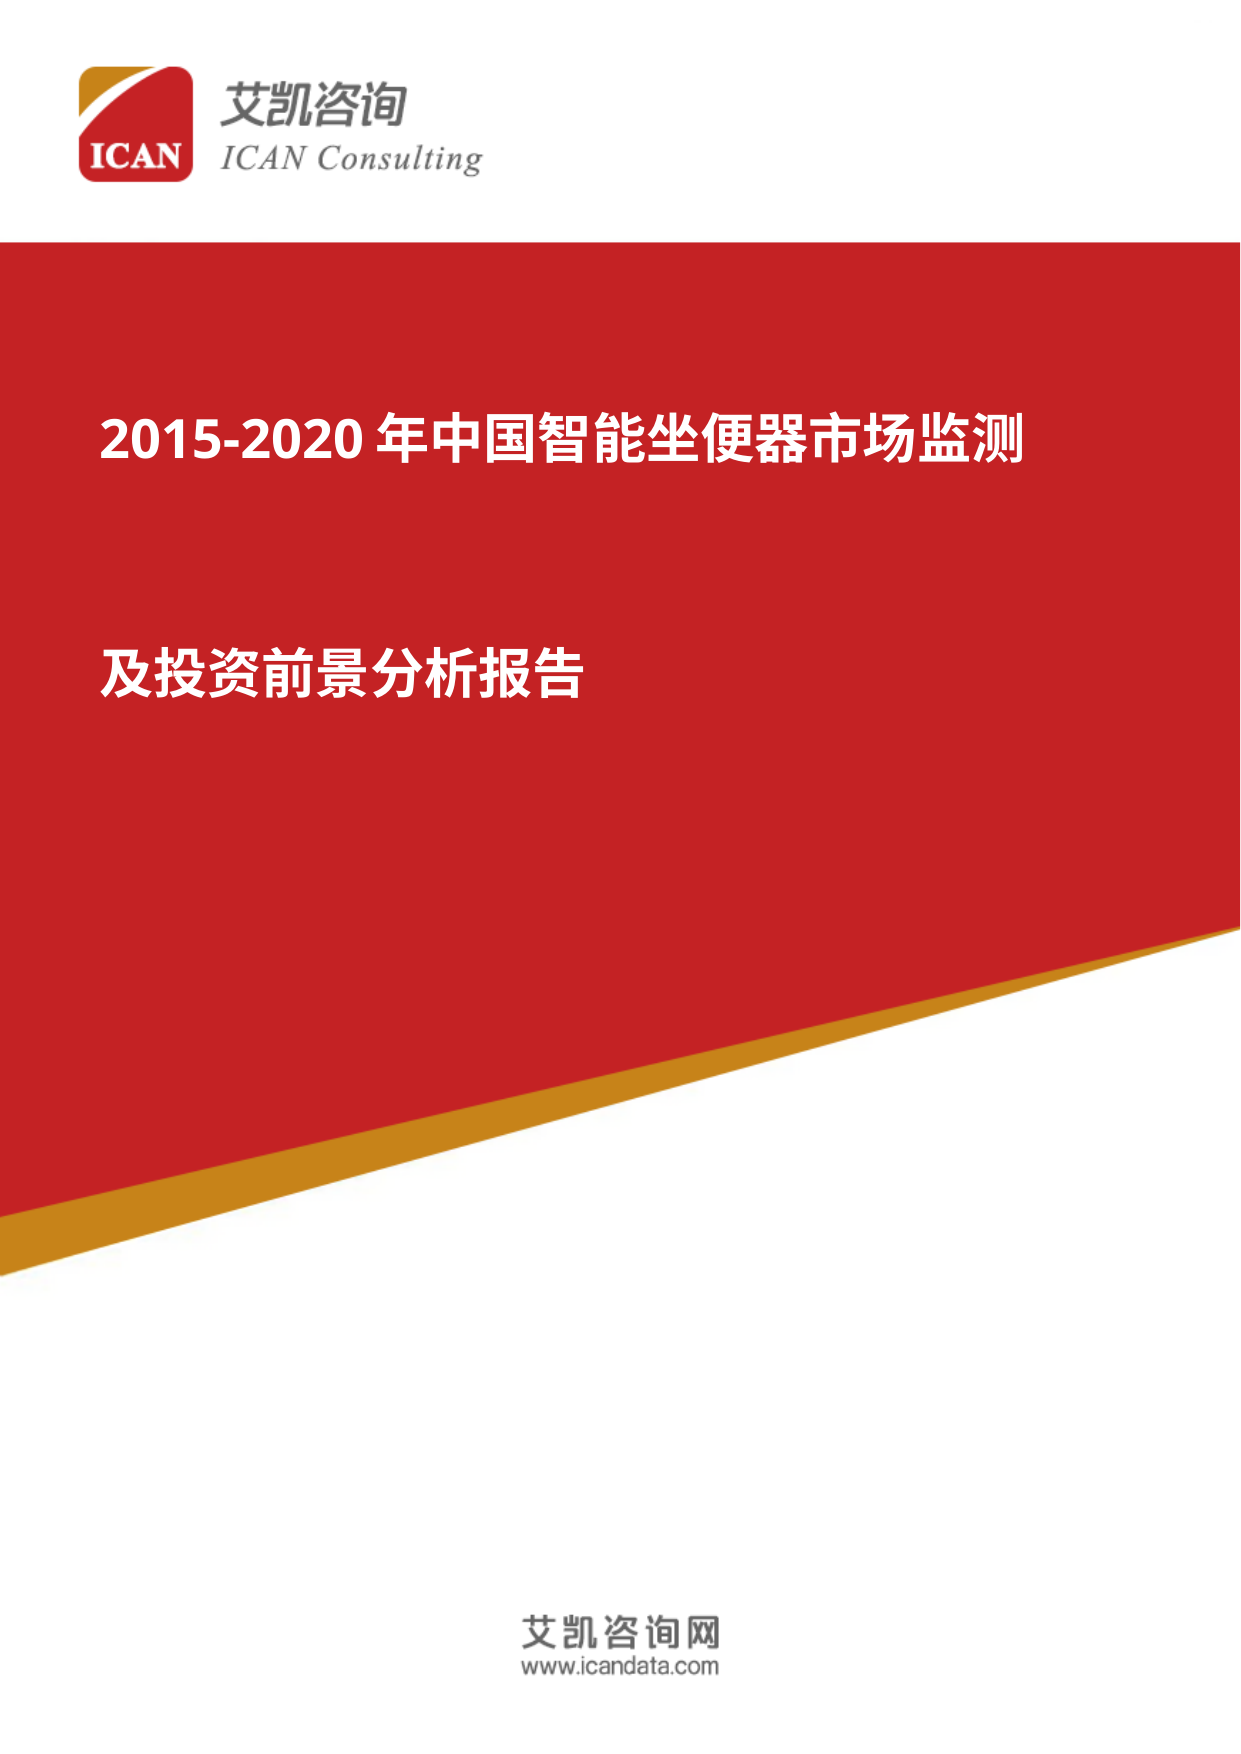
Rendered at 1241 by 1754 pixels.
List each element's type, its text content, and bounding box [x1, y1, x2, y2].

picture [0, 5, 1241, 1754]
subtitle 2015-2020年中国智能坐便器市场监测及投资前景分析报告 [99, 386, 1053, 718]
